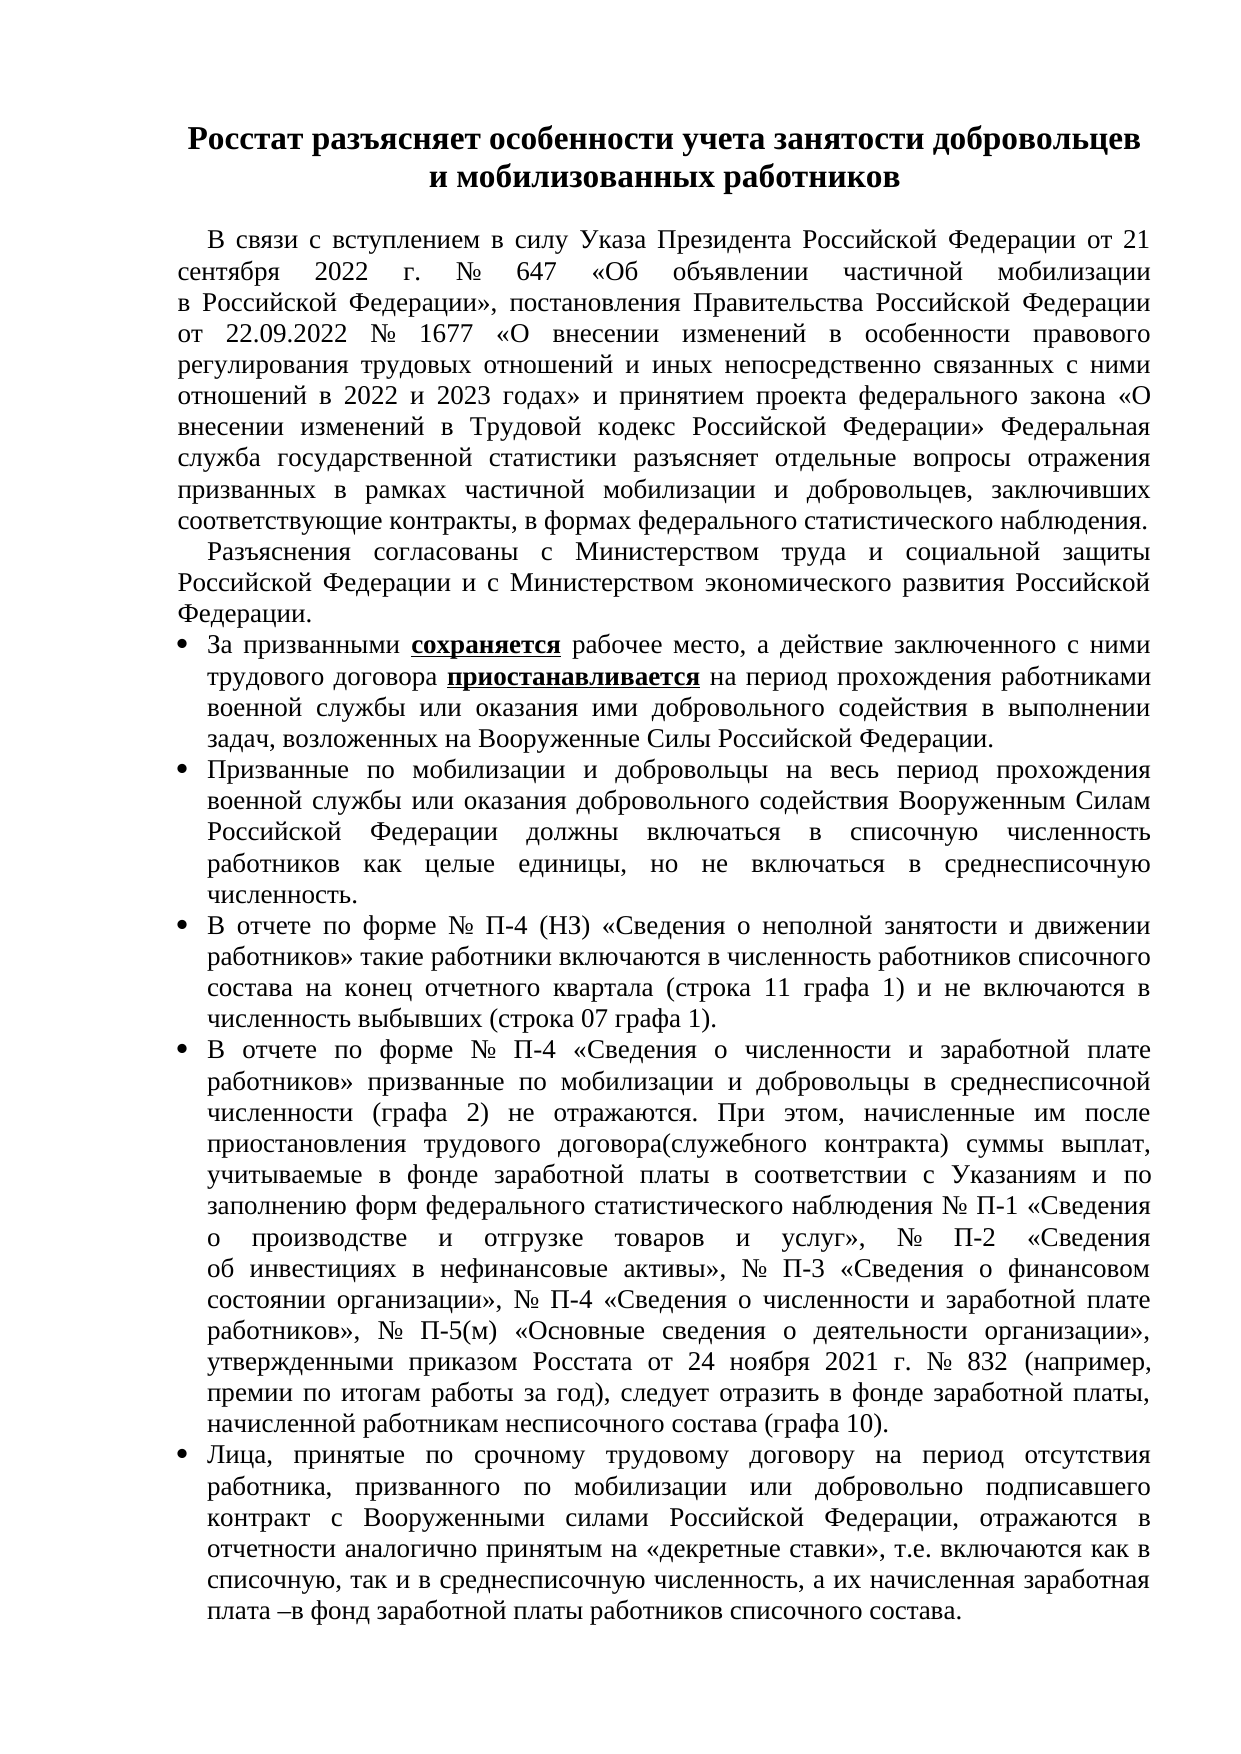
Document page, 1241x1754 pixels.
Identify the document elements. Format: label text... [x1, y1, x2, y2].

list За призванными сохраняется рабочее место, а действие заключенного с ними трудового договора приостанавливается на период прохождения работниками военной службы или оказания ими добровольного содействия в выполнении задач, возложенных на Вооруженные Силы Российской Федерации. [177, 628, 1152, 753]
list В отчете по форме № П-4 «Сведения о численности и заработной плате работников» призванные по мобилизации и добровольцы в среднесписочной численности (графа 2) не отражаются. При этом, начисленные им после приостановления трудового договора(служебного контракта) суммы выплат, учитываемые в фонде заработной платы в соответствии с Указаниям и по заполнению форм федерального статистического наблюдения № П-1 «Сведения о производстве и отгрузке товаров и услуг», № П-2 «Сведения об инвестициях в нефинансовые активы», № П-3 «Сведения о финансовом состоянии организации», № П-4 «Сведения о численности и заработной плате работников», № П-5(м) «Основные сведения о деятельности организации», утвержденными приказом Росстата от 24 ноября 2021 г. № 832 (например, премии по итогам работы за год), следует отразить в фонде заработной платы, начисленной работникам несписочного состава (графа 10). [177, 1034, 1152, 1439]
list Лица, принятые по срочному трудовому договору на период отсутствия работника, призванного по мобилизации или добровольно подписавшего контракт с Вооруженными силами Российской Федерации, отражаются в отчетности аналогично принятым на «декретные ставки», т.е. включаются как в списочную, так и в среднесписочную численность, а их начисленная заработная плата –в фонд заработной платы работников списочного состава. [177, 1439, 1152, 1626]
list В отчете по форме № П-4 (НЗ) «Сведения о неполной занятости и движении работников» такие работники включаются в численность работников списочного состава на конец отчетного квартала (строка 11 графа 1) и не включаются в численность выбывших (строка 07 графа 1). [177, 909, 1152, 1034]
text Росстат разъясняет особенности учета занятости добровольцев и мобилизованных работников [177, 118, 1152, 195]
text В связи с вступлением в силу Указа Президента Российской Федерации от 21 сентября 2022 г. № 647 «Об объявлении частичной мобилизации в Российской Федерации», постановления Правительства Российской Федерации от 22.09.2022 № 1677 «О внесении изменений в особенности правового регулирования трудовых отношений и иных непосредственно связанных с ними отношений в 2022 и 2023 годах» и принятием проекта федерального закона «О внесении изменений в Трудовой кодекс Российской Федерации» Федеральная служба государственной статистики разъясняет отдельные вопросы отражения призванных в рамках частичной мобилизации и добровольцев, заключивших соответствующие контракты, в формах федерального статистического наблюдения. [177, 223, 1152, 535]
list Призванные по мобилизации и добровольцы на весь период прохождения военной службы или оказания добровольного содействия Вооруженным Силам Российской Федерации должны включаться в списочную численность работников как целые единицы, но не включаться в среднесписочную численность. [177, 753, 1152, 909]
text Разъяснения согласованы с Министерством труда и социальной защиты Российской Федерации и с Министерством экономического развития Российской Федерации. [177, 535, 1152, 628]
